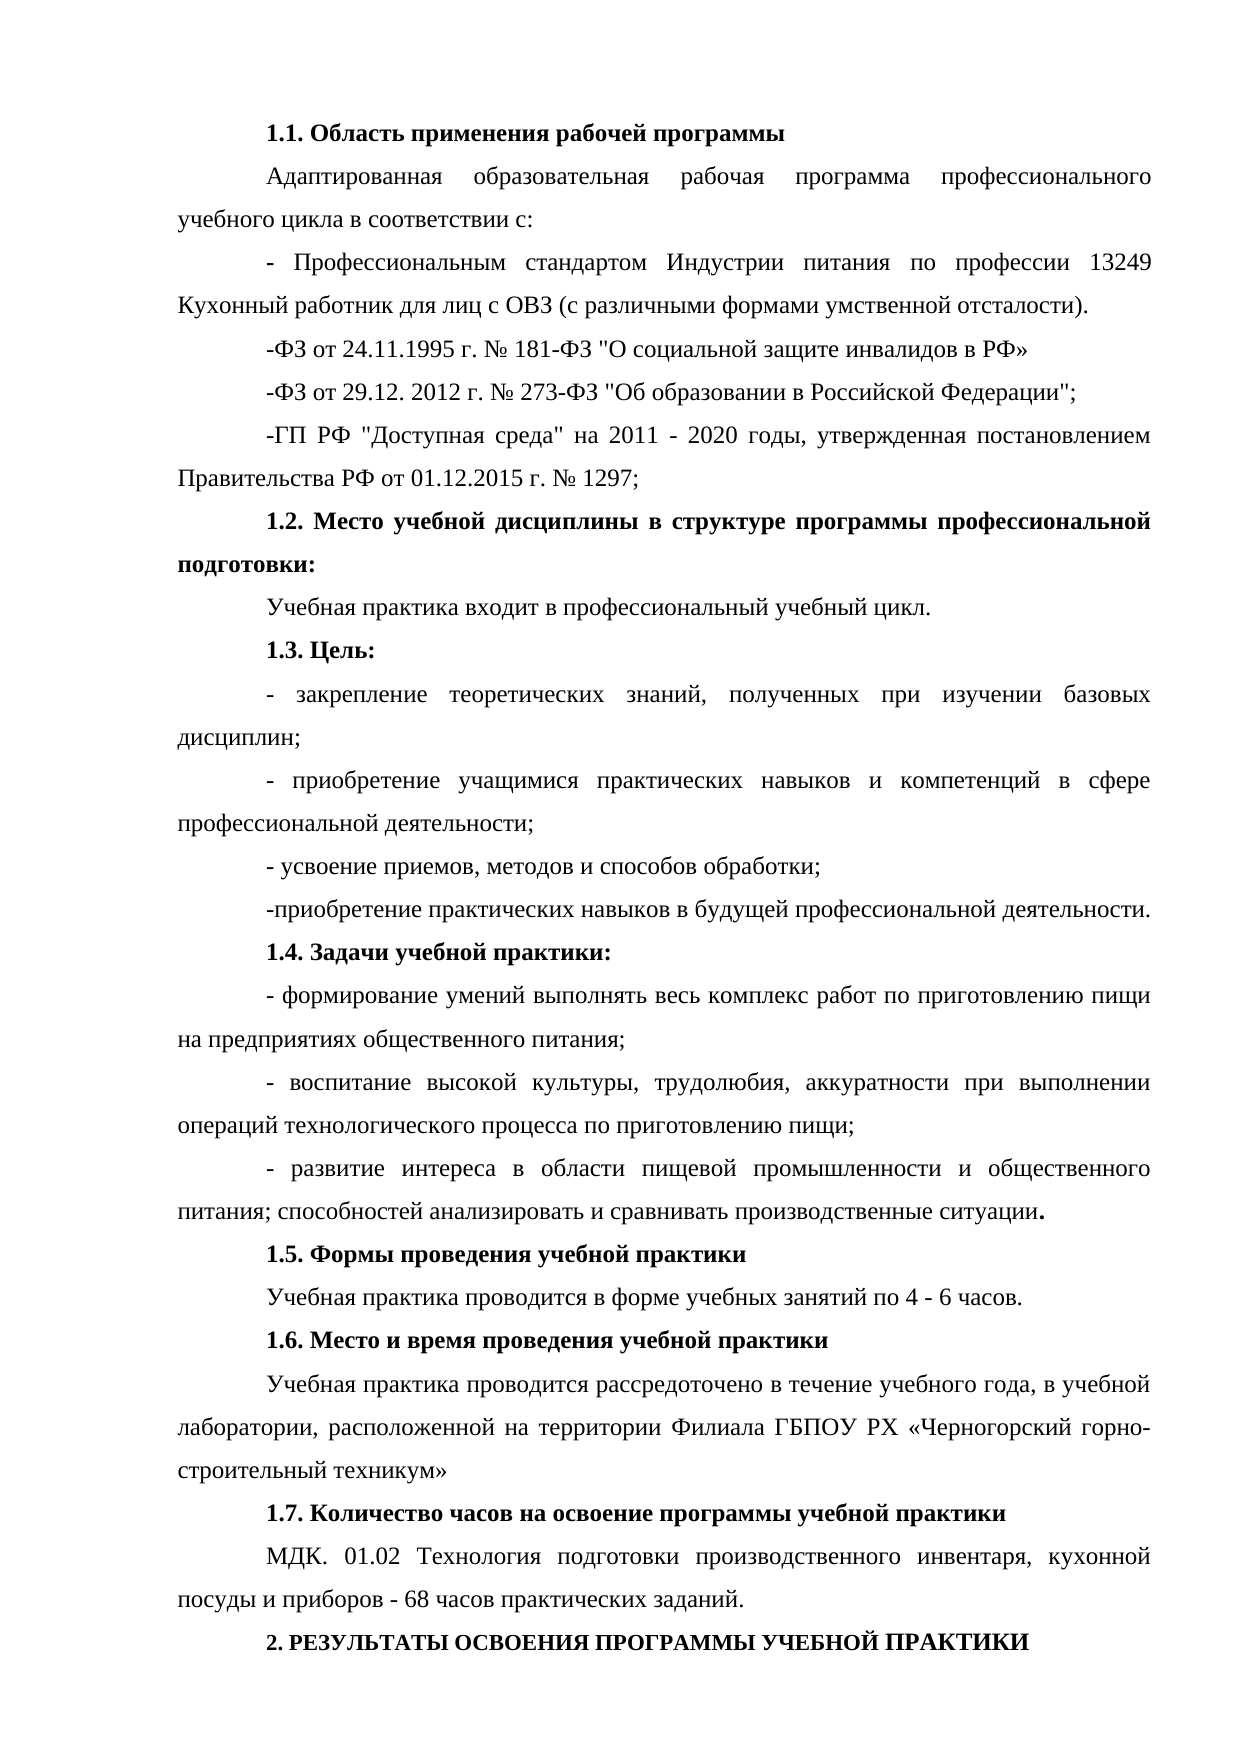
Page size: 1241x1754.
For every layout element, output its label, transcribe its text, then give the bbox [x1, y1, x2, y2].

text Учебная практика проводится рассредоточено в течение учебного года, в учебной лаборатории, расположенной на территории Филиала ГБПОУ РХ «Черногорский горно-строительный техникум» [177, 1369, 1152, 1484]
text - закрепление теоретических знаний, полученных при изучении базовых дисциплин; [177, 679, 1152, 751]
text 2. РЕЗУЛЬТАТЫ ОСВОЕНИЯ ПРОГРАММЫ УЧЕБНОЙ ПРАКТИКИ [177, 1627, 1152, 1656]
text - развитие интереса в области пищевой промышленности и общественного питания; способностей анализировать и сравнивать производственные ситуации. [177, 1153, 1152, 1225]
text - Профессиональным стандартом Индустрии питания по профессии 13249 Кухонный работник для лиц с ОВЗ (с различными формами умственной отсталости). [177, 247, 1152, 319]
text - формирование умений выполнять весь комплекс работ по приготовлению пищи на предприятиях общественного питания; [177, 981, 1152, 1052]
text Учебная практика проводится в форме учебных занятий по 4 - 6 часов. [177, 1282, 1152, 1311]
text 1.3. Цель: [177, 636, 1152, 664]
text 1.7. Количество часов на освоение программы учебной практики [177, 1498, 1152, 1527]
text Учебная практика входит в профессиональный учебный цикл. [177, 592, 1152, 621]
text - воспитание высокой культуры, трудолюбия, аккуратности при выполнении операций технологического процесса по приготовлению пищи; [177, 1067, 1152, 1139]
text 1.4. Задачи учебной практики: [177, 937, 1152, 966]
text МДК. 01.02 Технология подготовки производственного инвентаря, кухонной посуды и приборов - 68 часов практических заданий. [177, 1541, 1152, 1613]
text 1.1. Область применения рабочей программы [177, 118, 1152, 147]
text - усвоение приемов, методов и способов обработки; [177, 851, 1152, 880]
text -ФЗ от 24.11.1995 г. № 181-ФЗ "О социальной защите инвалидов в РФ» [177, 334, 1152, 362]
text -приобретение практических навыков в будущей профессиональной деятельности. [177, 894, 1152, 923]
text -ГП РФ "Доступная среда" на 2011 - 2020 годы, утвержденная постановлением Правительства РФ от 01.12.2015 г. № 1297; [177, 420, 1152, 492]
text 1.2. Место учебной дисциплины в структуре программы профессиональной подготовки: [177, 506, 1152, 578]
text Адаптированная образовательная рабочая программа профессионального учебного цикла в соответствии с: [177, 161, 1152, 233]
text 1.5. Формы проведения учебной практики [177, 1239, 1152, 1268]
text 1.6. Место и время проведения учебной практики [177, 1326, 1152, 1354]
text - приобретение учащимися практических навыков и компетенций в сфере профессиональной деятельности; [177, 765, 1152, 837]
text -ФЗ от 29.12. 2012 г. № 273-ФЗ "Об образовании в Российской Федерации"; [177, 377, 1152, 406]
